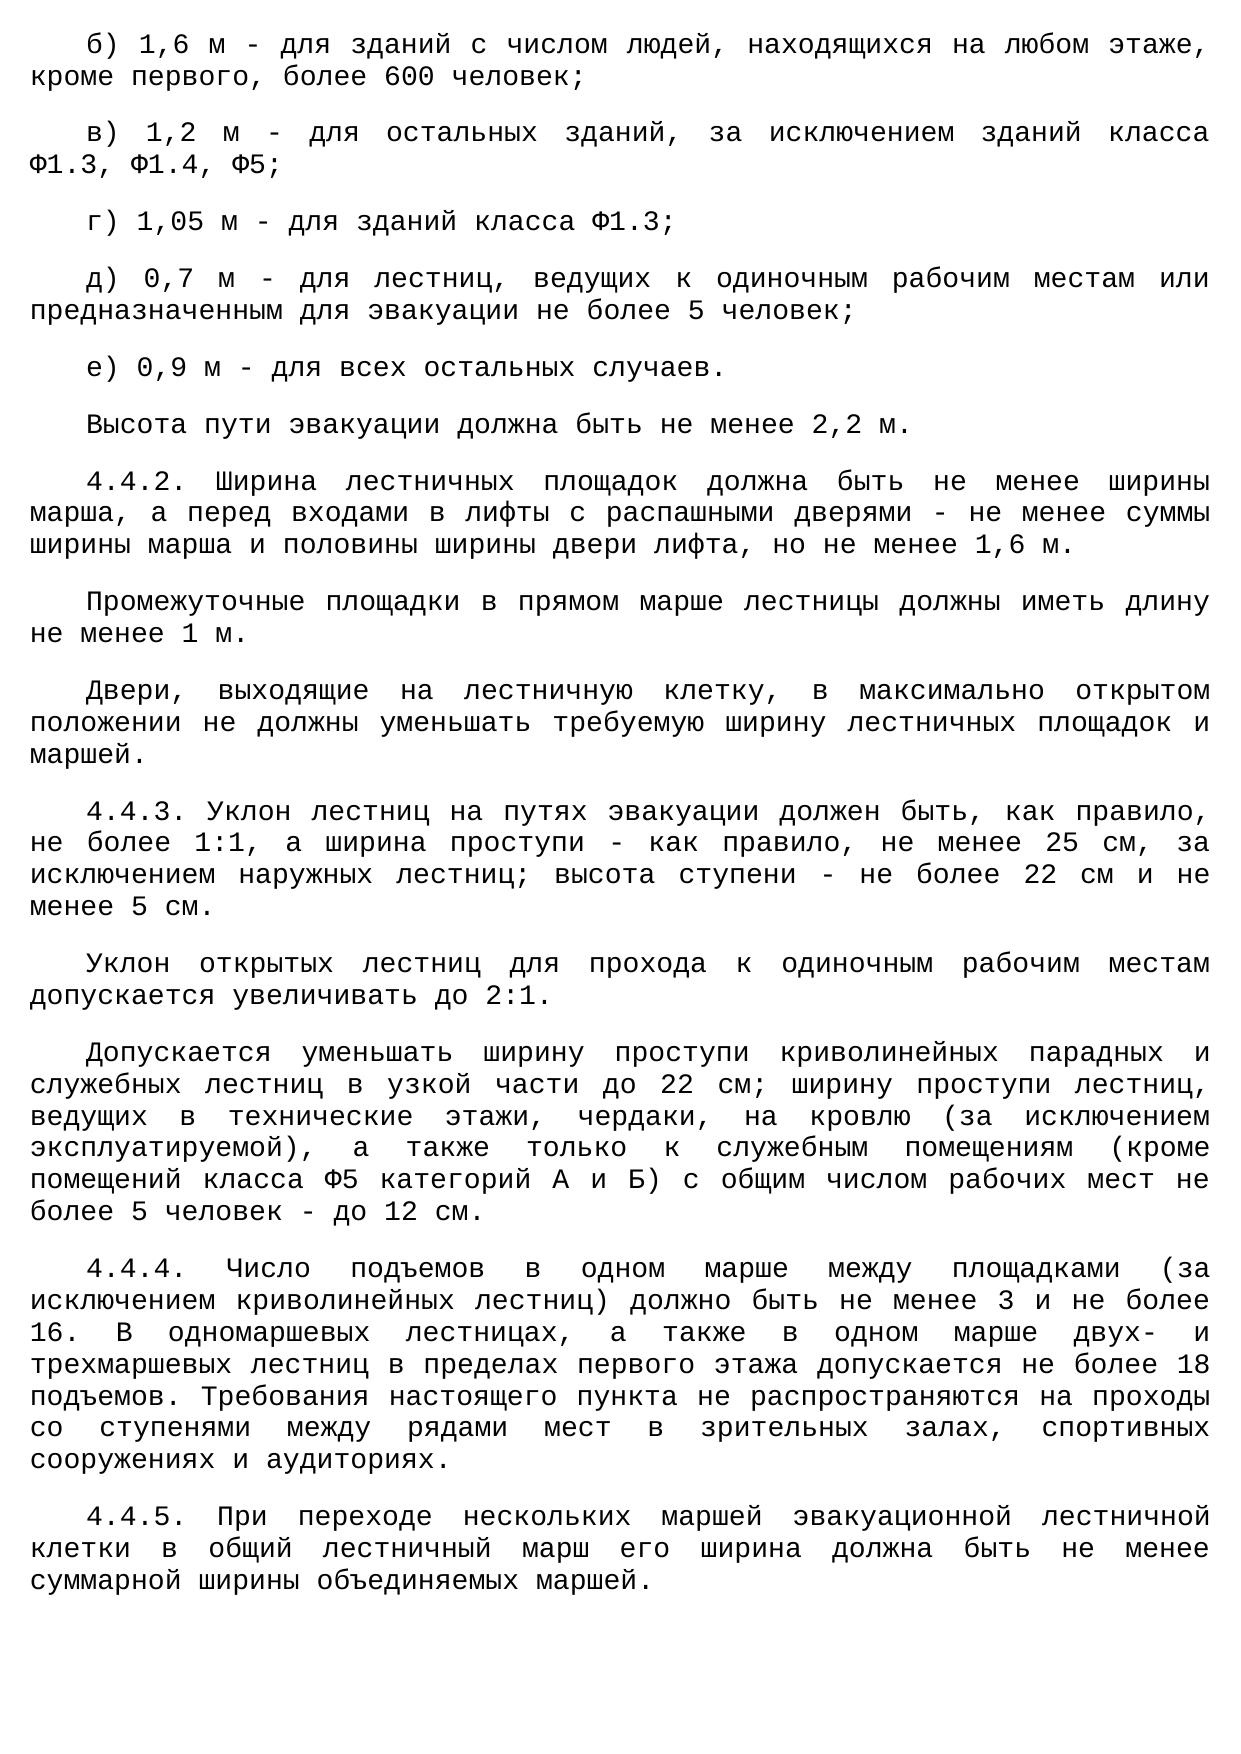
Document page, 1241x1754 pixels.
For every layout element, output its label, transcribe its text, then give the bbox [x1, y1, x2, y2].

text е) 0,9 м - для всех остальных случаев. [29, 353, 1211, 384]
text Высота пути эвакуации должна быть не менее 2,2 м. [29, 409, 1211, 441]
text 4.4.5. При переходе нескольких маршей эвакуационной лестничной клетки в общий лестничный марш его ширина должна быть не менее суммарной ширины объединяемых маршей. [29, 1502, 1211, 1598]
text г) 1,05 м - для зданий класса Ф1.3; [29, 207, 1211, 239]
text 4.4.2. Ширина лестничных площадок должна быть не менее ширины марша, а перед входами в лифты с распашными дверями - не менее суммы ширины марша и половины ширины двери лифта, но не менее 1,6 м. [29, 466, 1211, 562]
text 4.4.3. Уклон лестниц на путях эвакуации должен быть, как правило, не более 1:1, а ширина проступи - как правило, не менее 25 см, за исключением наружных лестниц; высота ступени - не более 22 см и не менее 5 см. [29, 796, 1211, 924]
text Допускается уменьшать ширину проступи криволинейных парадных и служебных лестниц в узкой части до 22 см; ширину проступи лестниц, ведущих в технические этажи, чердаки, на кровлю (за исключением эксплуатируемой), а также только к служебным помещениям (кроме помещений класса Ф5 категорий А и Б) с общим числом рабочих мест не более 5 человек - до 12 см. [29, 1038, 1211, 1229]
text Двери, выходящие на лестничную клетку, в максимально открытом положении не должны уменьшать требуемую ширину лестничных площадок и маршей. [29, 676, 1211, 771]
text 4.4.4. Число подъемов в одном марше между площадками (за исключением криволинейных лестниц) должно быть не менее 3 и не более 16. В одномаршевых лестницах, а также в одном марше двух- и трехмаршевых лестниц в пределах первого этажа допускается не более 18 подъемов. Требования настоящего пункта не распространяются на проходы со ступенями между рядами мест в зрительных залах, спортивных сооружениях и аудиториях. [29, 1254, 1211, 1477]
text д) 0,7 м - для лестниц, ведущих к одиночным рабочим местам или предназначенным для эвакуации не более 5 человек; [29, 264, 1211, 328]
text в) 1,2 м - для остальных зданий, за исключением зданий класса Ф1.3, Ф1.4, Ф5; [29, 118, 1211, 182]
text Уклон открытых лестниц для прохода к одиночным рабочим местам допускается увеличивать до 2:1. [29, 949, 1211, 1013]
text б) 1,6 м - для зданий с числом людей, находящихся на любом этаже, кроме первого, более 600 человек; [29, 29, 1211, 93]
text Промежуточные площадки в прямом марше лестницы должны иметь длину не менее 1 м. [29, 587, 1211, 651]
